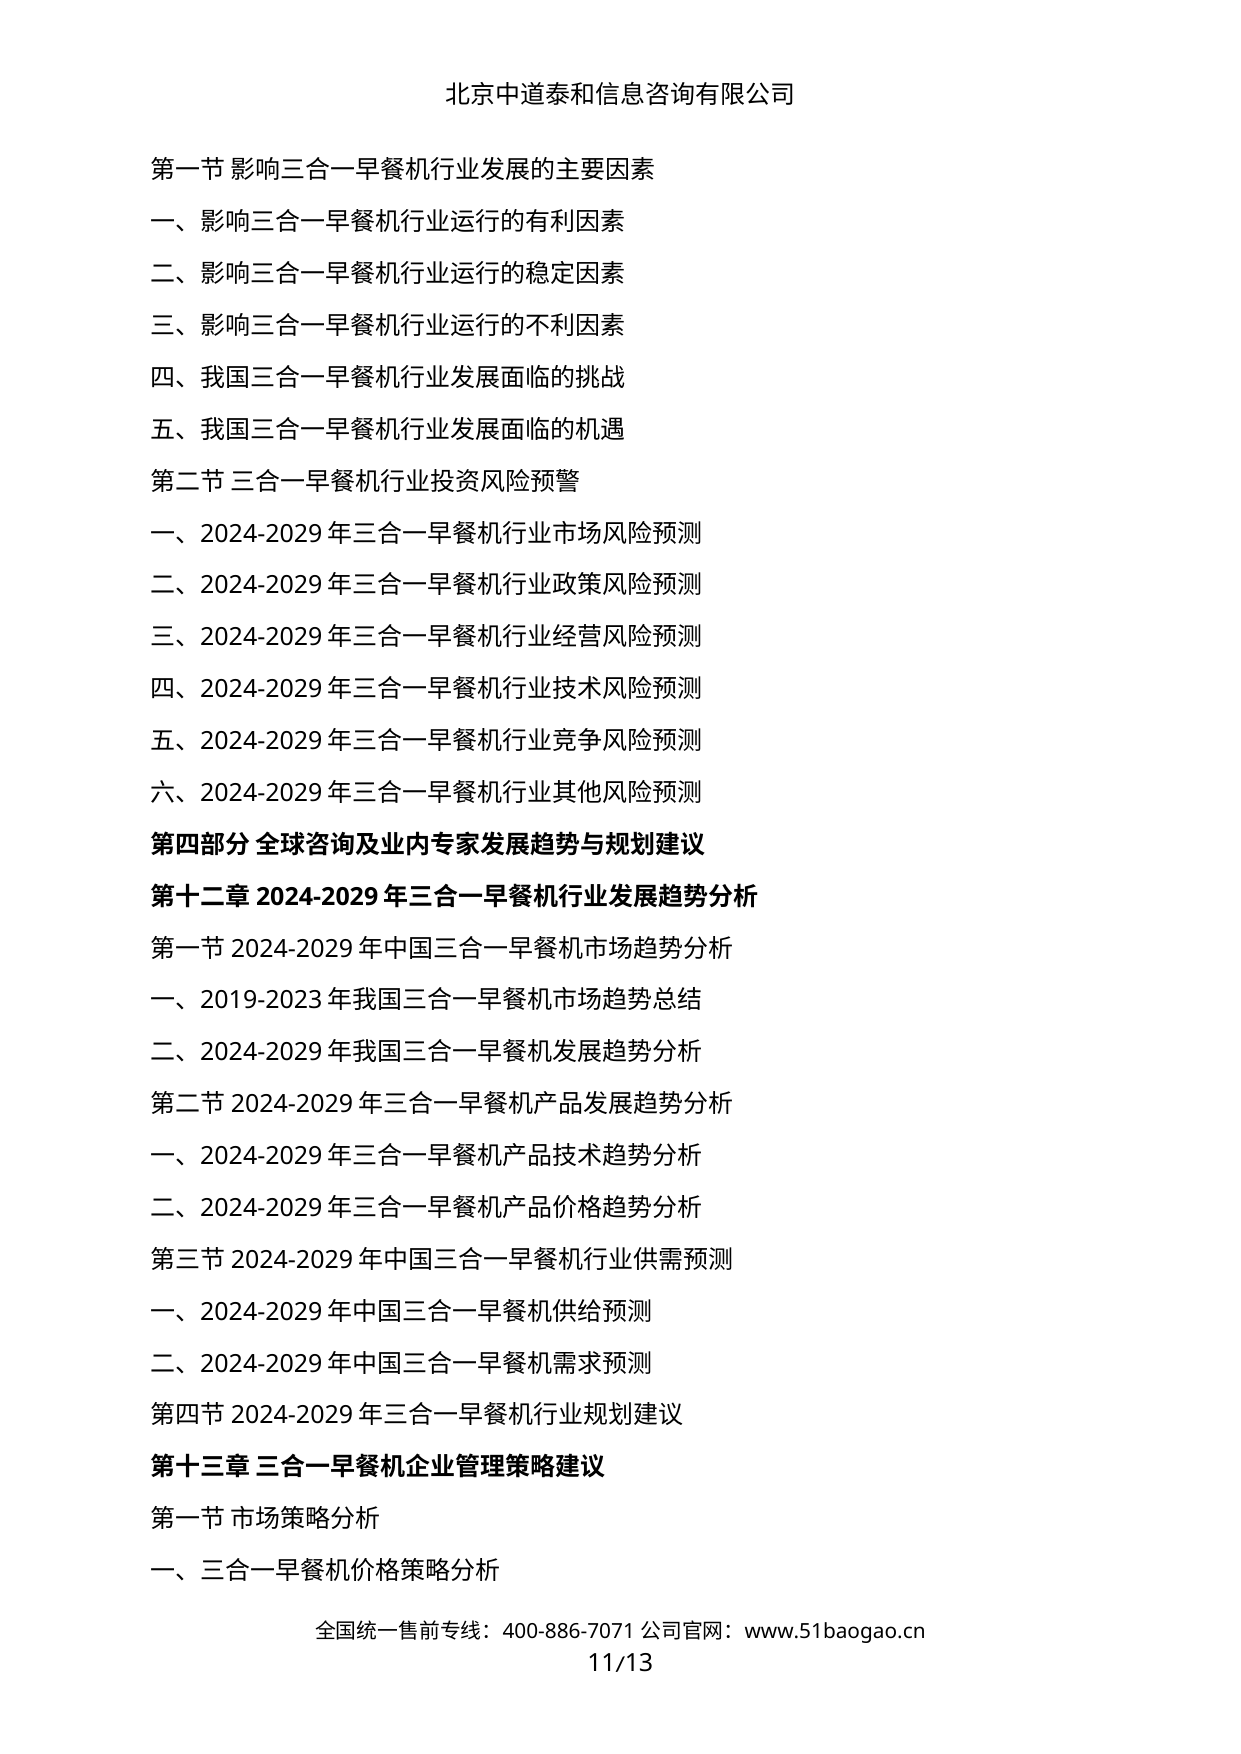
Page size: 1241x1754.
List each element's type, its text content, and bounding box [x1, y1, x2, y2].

text 四、我国三合一早餐机行业发展面临的挑战 [150, 357, 1090, 394]
text 第四节 2024-2029年三合一早餐机行业规划建议 [150, 1395, 1090, 1431]
text 六、2024-2029年三合一早餐机行业其他风险预测 [150, 772, 1090, 809]
text 二、2024-2029年我国三合一早餐机发展趋势分析 [150, 1032, 1090, 1068]
text 五、我国三合一早餐机行业发展面临的机遇 [150, 409, 1090, 446]
text 第一节 2024-2029年中国三合一早餐机市场趋势分析 [150, 928, 1090, 964]
text 第二节 三合一早餐机行业投资风险预警 [150, 461, 1090, 497]
text 二、2024-2029年三合一早餐机行业政策风险预测 [150, 565, 1090, 601]
text 三、2024-2029年三合一早餐机行业经营风险预测 [150, 617, 1090, 653]
text 第十三章 三合一早餐机企业管理策略建议 [150, 1447, 1090, 1483]
text 三、影响三合一早餐机行业运行的不利因素 [150, 306, 1090, 342]
text 第二节 2024-2029年三合一早餐机产品发展趋势分析 [150, 1084, 1090, 1120]
text 一、三合一早餐机价格策略分析 [150, 1551, 1090, 1587]
text 二、影响三合一早餐机行业运行的稳定因素 [150, 254, 1090, 290]
text 一、2024-2029年三合一早餐机行业市场风险预测 [150, 513, 1090, 549]
text 第一节 市场策略分析 [150, 1499, 1090, 1535]
text 一、2019-2023年我国三合一早餐机市场趋势总结 [150, 980, 1090, 1016]
text 第一节 影响三合一早餐机行业发展的主要因素 [150, 150, 1090, 186]
text 一、影响三合一早餐机行业运行的有利因素 [150, 202, 1090, 238]
text 第三节 2024-2029年中国三合一早餐机行业供需预测 [150, 1239, 1090, 1276]
text 第四部分 全球咨询及业内专家发展趋势与规划建议 [150, 824, 1090, 861]
text 第十二章 2024-2029年三合一早餐机行业发展趋势分析 [150, 876, 1090, 912]
text 二、2024-2029年三合一早餐机产品价格趋势分析 [150, 1187, 1090, 1224]
text 一、2024-2029年中国三合一早餐机供给预测 [150, 1291, 1090, 1327]
text 五、2024-2029年三合一早餐机行业竞争风险预测 [150, 721, 1090, 757]
text 一、2024-2029年三合一早餐机产品技术趋势分析 [150, 1136, 1090, 1172]
text 四、2024-2029年三合一早餐机行业技术风险预测 [150, 669, 1090, 705]
text 二、2024-2029年中国三合一早餐机需求预测 [150, 1343, 1090, 1379]
